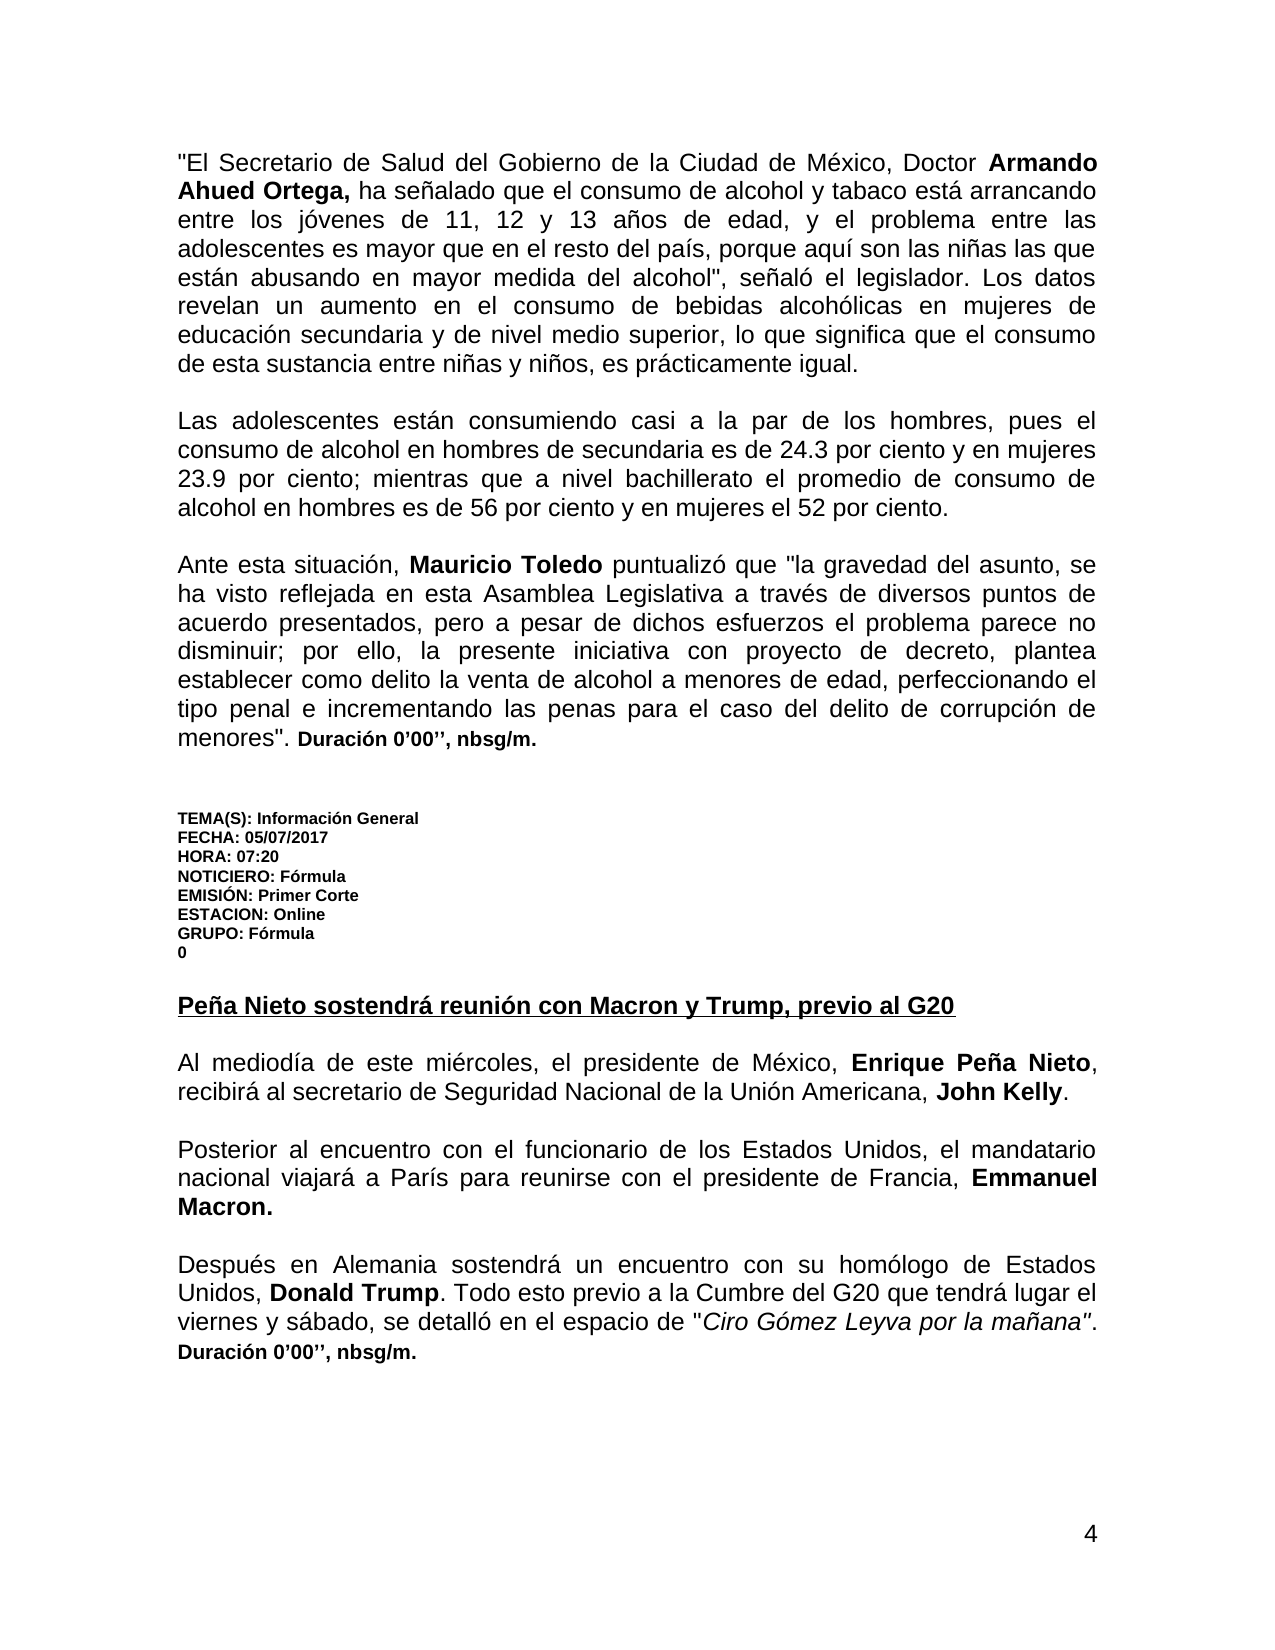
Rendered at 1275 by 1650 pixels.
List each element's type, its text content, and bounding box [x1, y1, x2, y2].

text FECHA: 05/07/2017 [177, 828, 1098, 847]
text 0 [177, 943, 1098, 962]
text TEMA(S): Información General [177, 809, 1098, 828]
text Peña Nieto sostendrá reunión con Macron y Trump, previo al G20 [177, 991, 1098, 1020]
text Después en Alemania sostendrá un encuentro con su homólogo de Estados Unidos, Donald Trump. Todo esto previo a la Cumbre del G20 que tendrá lugar el viernes y sábado, se detalló en el espacio de "Ciro Gómez Leyva por la mañana". Duración 0’00’’, nbsg/m. [177, 1250, 1098, 1365]
text HORA: 07:20 [177, 847, 1098, 866]
text GRUPO: Fórmula [177, 924, 1098, 943]
text Ante esta situación, Mauricio Toledo puntualizó que "la gravedad del asunto, se ha visto reflejada en esta Asamblea Legislativa a través de diversos puntos de acuerdo presentados, pero a pesar de dichos esfuerzos el problema parece no disminuir; por ello, la presente iniciativa con proyecto de decreto, plantea establecer como delito la venta de alcohol a menores de edad, perfeccionando el tipo penal e incrementando las penas para el caso del delito de corrupción de menores". Duración 0’00’’, nbsg/m. [177, 550, 1098, 751]
text Las adolescentes están consumiendo casi a la par de los hombres, pues el consumo de alcohol en hombres de secundaria es de 24.3 por ciento y en mujeres 23.9 por ciento; mientras que a nivel bachillerato el promedio de consumo de alcohol en hombres es de 56 por ciento y en mujeres el 52 por ciento. [177, 406, 1098, 521]
text ESTACION: Online [177, 905, 1098, 924]
text Posterior al encuentro con el funcionario de los Estados Unidos, el mandatario nacional viajará a París para reunirse con el presidente de Francia, Emmanuel Macron. [177, 1135, 1098, 1221]
text Al mediodía de este miércoles, el presidente de México, Enrique Peña Nieto, recibirá al secretario de Seguridad Nacional de la Unión Americana, John Kelly. [177, 1048, 1098, 1106]
text NOTICIERO: Fórmula [177, 866, 1098, 886]
text "El Secretario de Salud del Gobierno de la Ciudad de México, Doctor Armando Ahued Ortega, ha señalado que el consumo de alcohol y tabaco está arrancando entre los jóvenes de 11, 12 y 13 años de edad, y el problema entre las adolescentes es mayor que en el resto del país, porque aquí son las niñas las que están abusando en mayor medida del alcohol", señaló el legislador. Los datos revelan un aumento en el consumo de bebidas alcohólicas en mujeres de educación secundaria y de nivel medio superior, lo que significa que el consumo de esta sustancia entre niñas y niños, es prácticamente igual. [177, 148, 1098, 378]
text EMISIÓN: Primer Corte [177, 886, 1098, 905]
